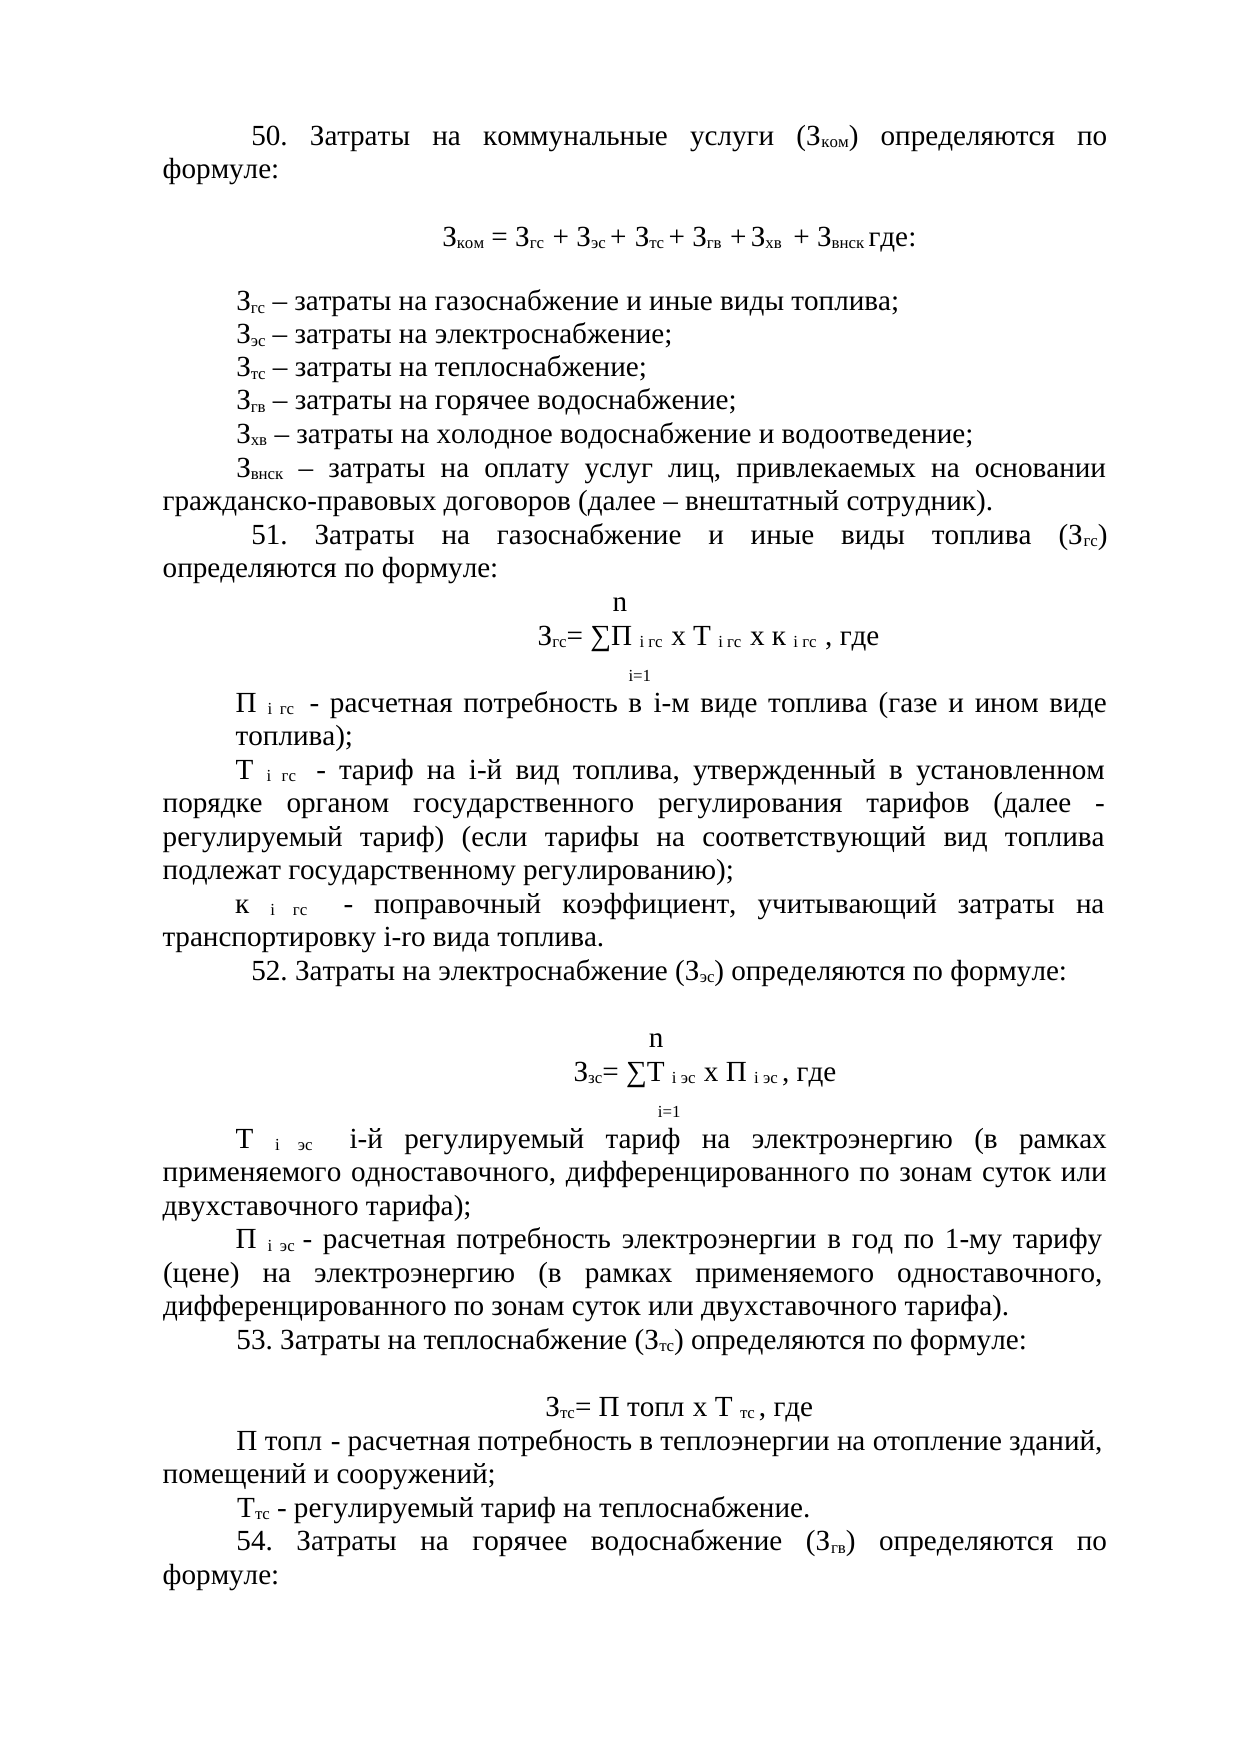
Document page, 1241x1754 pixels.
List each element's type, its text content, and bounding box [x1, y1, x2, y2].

text 52. Затраты на электроснабжение (Зэс) определяются по формуле: [162, 953, 1107, 987]
text 51. Затраты на газоснабжение и иные виды топлива (Згс) определяются по формуле: [162, 517, 1107, 584]
text n [531, 1020, 1107, 1054]
text Згс – затраты на газоснабжение и иные виды топлива; [236, 284, 1107, 317]
text Т i гс - тариф на i-й вид топлива, утвержденный в установленном порядке органом государственного регулирования тарифов (далее - регулируемый тариф) (если тарифы на соответствующий вид топлива подлежат государственному регулированию); [162, 752, 1105, 886]
text Зхв – затраты на холодное водоснабжение и водоотведение; [236, 417, 1107, 450]
text Зтс – затраты на теплоснабжение; [236, 350, 1107, 383]
text Зэс – затраты на электроснабжение; [236, 317, 1107, 350]
text 54. Затраты на горячее водоснабжение (Згв) определяются по формуле: [162, 1523, 1107, 1590]
text 50. Затраты на коммунальные услуги (Зком) определяются по формуле: [162, 118, 1107, 185]
text Т i эс i-й регулируемый тариф на электроэнергию (в рамках применяемого одноставочного, дифференцированного по зонам суток или двухставочного тарифа); [162, 1121, 1107, 1221]
text П i гс - расчетная потребность в i-м виде топлива (газе и ином виде топлива); [235, 685, 1107, 752]
text Зком = Згс + Зэс + Зтс + Згв + Зхв + Звнск где: [162, 219, 1107, 252]
text Звнск – затраты на оплату услуг лиц, привлекаемых на основании гражданско-правовых договоров (далее – внештатный сотрудник). [162, 450, 1107, 517]
text i=1 [516, 651, 1107, 685]
text Зтс= П топл х Т тс , где [162, 1389, 1107, 1423]
text n [531, 584, 1107, 618]
text П i эс - расчетная потребность электроэнергии в год по 1-му тарифу (цене) на электроэнергию (в рамках применяемого одноставочного, дифференцированного по зонам суток или двухставочного тарифа). [163, 1221, 1103, 1322]
text Згс= ∑П i гс х Т i гс х к i гс , где [162, 618, 1107, 651]
text 53. Затраты на теплоснабжение (Зтс) определяются по формуле: [235, 1322, 1107, 1356]
text к i гс - поправочный коэффициент, учитывающий затраты на транспортировку i-ro вида топлива. [162, 886, 1105, 953]
text i=1 [516, 1087, 1107, 1121]
text Ттс - регулируемый тариф на теплоснабжение. [237, 1490, 1107, 1523]
text Згв – затраты на горячее водоснабжение; [236, 383, 1107, 416]
text П топл - расчетная потребность в теплоэнергии на отопление зданий, помещений и сооружений; [162, 1423, 1103, 1490]
text Ззс= ∑Т i эс х П i эс , где [162, 1054, 1107, 1087]
